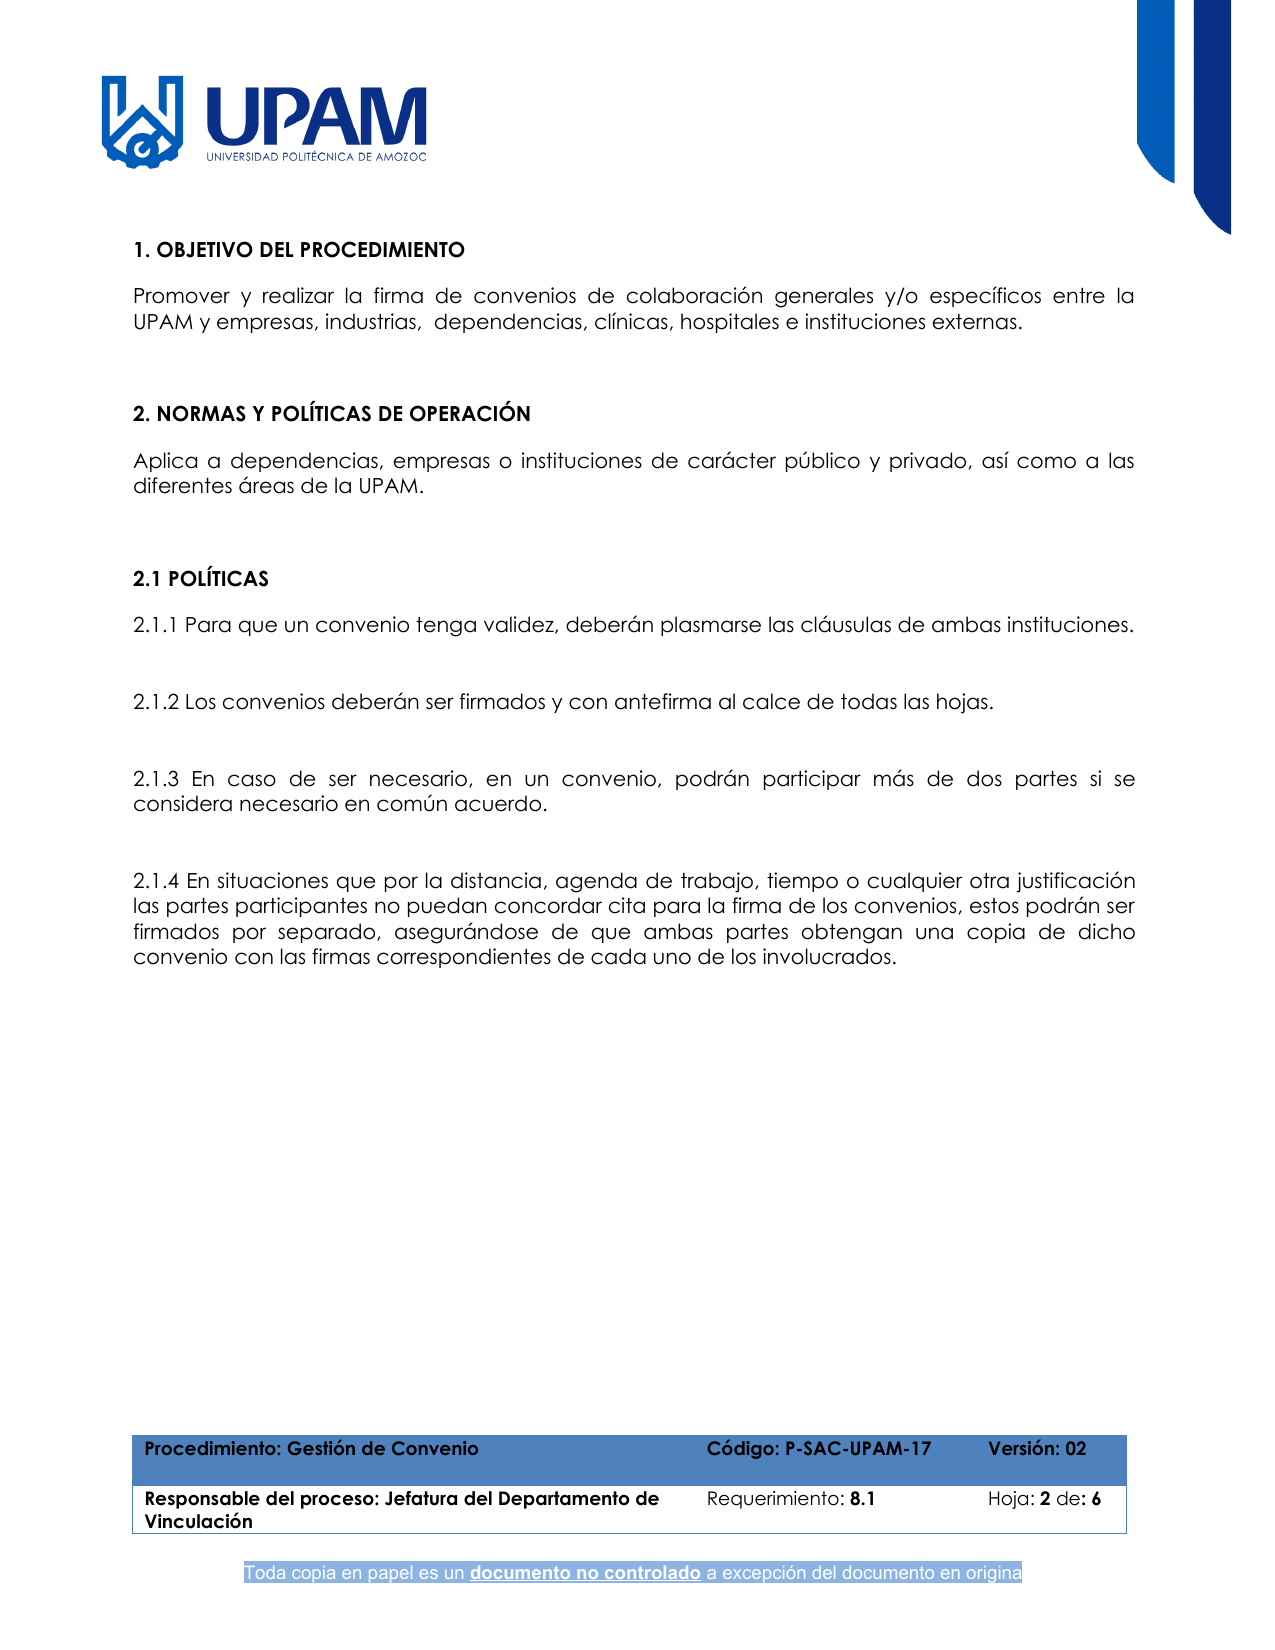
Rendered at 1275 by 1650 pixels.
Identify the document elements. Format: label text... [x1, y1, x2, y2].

text Promover y realizar la firma de convenios de colaboración generales y/o específicos entre la UPAM y empresas, industrias, dependencias, clínicas, hospitales e instituciones externas. [133, 283, 1137, 334]
text 2.1 POLÍTICAS [133, 566, 1137, 591]
text 2. NORMAS Y POLÍTICAS DE OPERACIÓN [133, 401, 1137, 426]
picture [1137, 0, 1232, 235]
text Aplica a dependencias, empresas o instituciones de carácter público y privado, así como a las diferentes áreas de la UPAM. [133, 447, 1137, 498]
picture [101, 75, 427, 169]
text 2.1.3 En caso de ser necesario, en un convenio, podrán participar más de dos partes si se considera necesario en común acuerdo. [133, 765, 1137, 816]
text 2.1.1 Para que un convenio tenga validez, deberán plasmarse las cláusulas de ambas instituciones. [133, 612, 1137, 637]
text 1. OBJETIVO DEL PROCEDIMIENTO [133, 236, 1137, 262]
text 2.1.2 Los convenios deberán ser firmados y con antefirma al calce de todas las hojas. [133, 688, 1137, 714]
text 2.1.4 En situaciones que por la distancia, agenda de trabajo, tiempo o cualquier otra justificación las partes participantes no puedan concordar cita para la firma de los convenios, estos podrán ser firmados por separado, asegurándose de que ambas partes obtengan una copia de dicho convenio con las firmas correspondientes de cada uno de los involucrados. [133, 867, 1137, 969]
